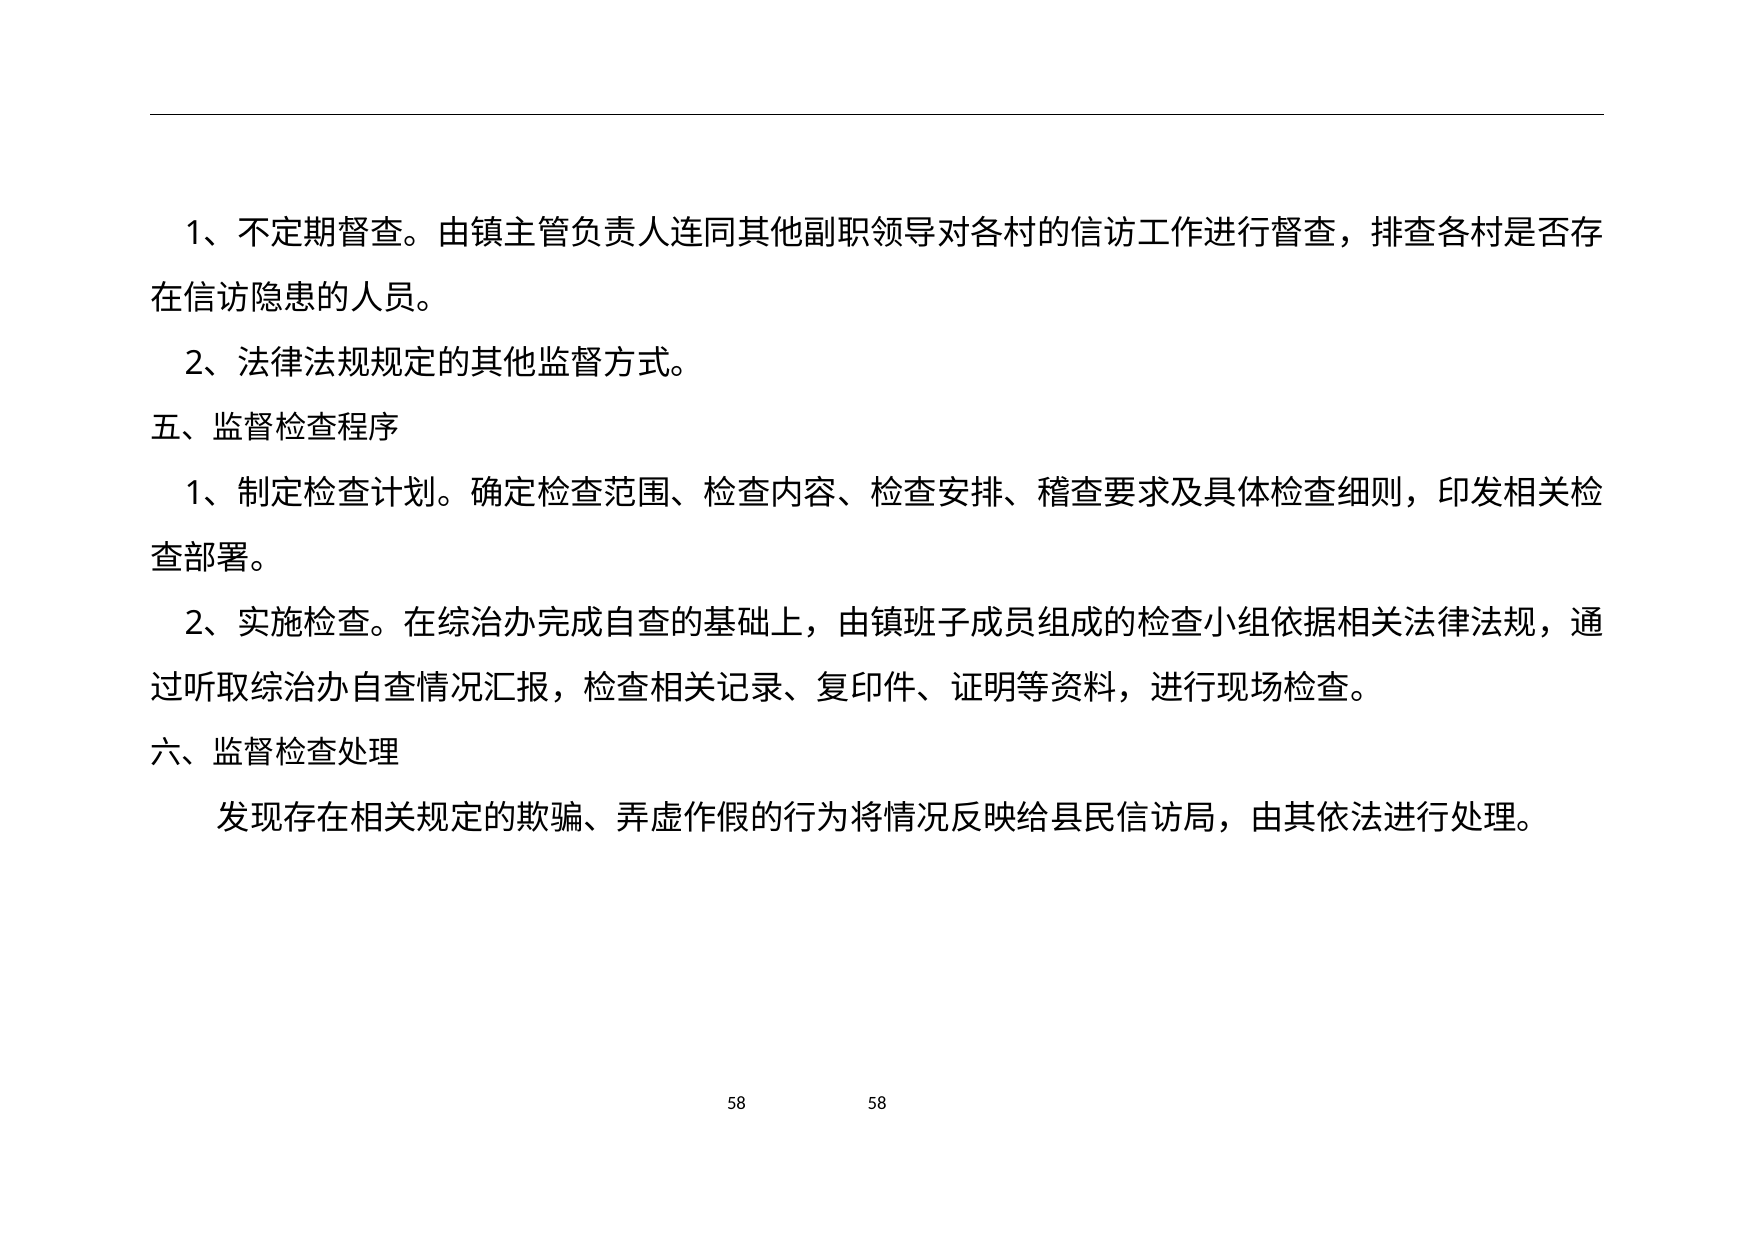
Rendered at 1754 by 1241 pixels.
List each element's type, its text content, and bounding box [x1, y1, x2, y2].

text 1、不定期督查。由镇主管负责人连同其他副职领导对各村的信访工作进行督查，排查各村是否存在信访隐患的人员。 [150, 198, 1604, 328]
text 2、实施检查。在综治办完成自查的基础上，由镇班子成员组成的检查小组依据相关法律法规，通过听取综治办自查情况汇报，检查相关记录、复印件、证明等资料，进行现场检查。 [150, 588, 1604, 718]
text 1、制定检查计划。确定检查范围、检查内容、检查安排、稽查要求及具体检查细则，印发相关检查部署。 [150, 458, 1604, 588]
list 监督检查程序 [150, 393, 1604, 458]
list 监督检查处理 [150, 718, 1604, 783]
text 2、法律法规规定的其他监督方式。 [150, 328, 1604, 393]
text 发现存在相关规定的欺骗、弄虚作假的行为将情况反映给县民信访局，由其依法进行处理。 [150, 783, 1604, 848]
